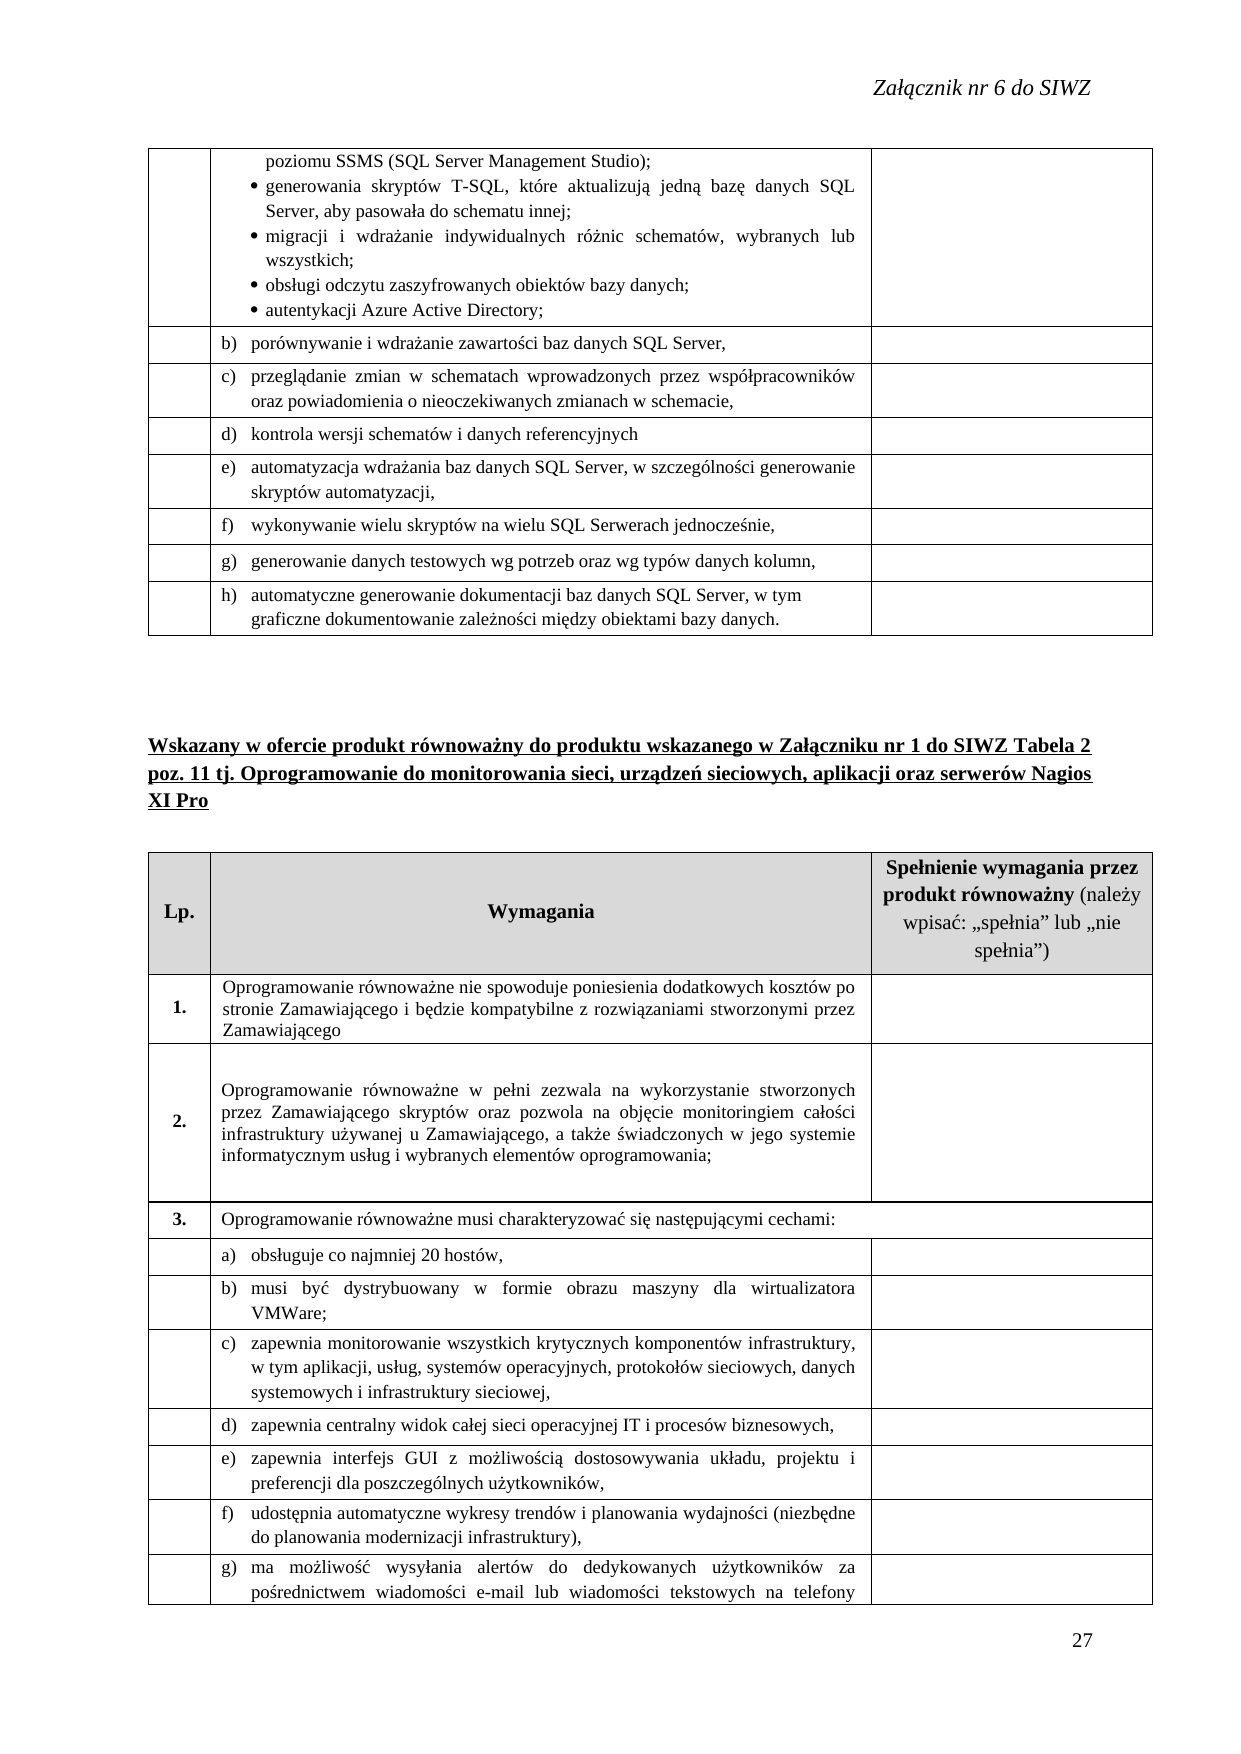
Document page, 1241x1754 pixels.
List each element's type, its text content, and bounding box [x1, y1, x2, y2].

table_cell zapewnia monitorowanie wszystkich krytycznych komponentów infrastruktury, w tym aplikacji, usług, systemów operacyjnych, protokołów sieciowych, danych systemowych i infrastruktury sieciowej, [211, 1330, 871, 1408]
table_cell [872, 1276, 1152, 1329]
table_cell 3. [149, 1203, 210, 1238]
table_cell [149, 1446, 210, 1499]
table_cell [872, 509, 1152, 544]
text Wskazany w ofercie produkt równoważny do produktu wskazanego w Załączniku nr 1 do SIWZ Tabela 2 poz. 11 tj. Oprogramowanie do monitorowania sieci, urządzeń sieciowych, aplikacji oraz serwerów Nagios XI Pro [148, 733, 1093, 782]
table_cell [149, 455, 210, 508]
table_cell [872, 1330, 1152, 1408]
table_cell [872, 1446, 1152, 1499]
table_cell [149, 327, 210, 362]
table_cell [149, 149, 210, 326]
table_cell Oprogramowanie równoważne nie spowoduje poniesienia dodatkowych kosztów po stronie Zamawiającego i będzie kompatybilne z rozwiązaniami stworzonymi przez Zamawiającego [211, 975, 871, 1042]
table_cell [149, 418, 210, 453]
table_cell Oprogramowanie równoważne musi charakteryzować się następującymi cechami: [211, 1203, 1152, 1238]
table_cell [872, 149, 1152, 326]
table_cell [872, 418, 1152, 453]
table_cell 1. [149, 975, 210, 1042]
table_cell porównywanie i wdrażanie zawartości baz danych SQL Server, [211, 327, 871, 362]
table_header Wymagania [211, 853, 871, 974]
table_cell [872, 1044, 1152, 1201]
table_cell [872, 455, 1152, 508]
table_cell [872, 1500, 1152, 1553]
table_cell [872, 1555, 1152, 1604]
table_cell [149, 364, 210, 417]
table_cell [149, 1239, 210, 1274]
table_cell wykonywanie wielu skryptów na wielu SQL Serwerach jednocześnie, [211, 509, 871, 544]
table_cell [872, 1239, 1152, 1274]
table_cell automatyzacja wdrażania baz danych SQL Server, w szczególności generowanie skryptów automatyzacji, [211, 455, 871, 508]
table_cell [211, 1555, 871, 1604]
table_cell automatyczne generowanie dokumentacji baz danych SQL Server, w tym graficzne dokumentowanie zależności między obiektami bazy danych. [211, 582, 871, 635]
table_cell generowanie danych testowych wg potrzeb oraz wg typów danych kolumn, [211, 545, 871, 581]
table_cell [872, 364, 1152, 417]
table_cell obsługuje co najmniej 20 hostów, [211, 1239, 871, 1274]
table_cell 2. [149, 1044, 210, 1201]
table_cell [149, 1500, 210, 1553]
table_cell zapewnia interfejs GUI z możliwością dostosowywania układu, projektu i preferencji dla poszczególnych użytkowników, [211, 1446, 871, 1499]
table_cell Oprogramowanie równoważne w pełni zezwala na wykorzystanie stworzonych przez Zamawiającego skryptów oraz pozwola na objęcie monitoringiem całości infrastruktury używanej u Zamawiającego, a także świadczonych w jego systemie informatycznym usług i wybranych elementów oprogramowania; [211, 1044, 871, 1201]
table_cell [872, 582, 1152, 635]
table_cell [149, 1276, 210, 1329]
table_cell [149, 1555, 210, 1604]
table_cell [149, 509, 210, 544]
table_cell kontrola wersji schematów i danych referencyjnych [211, 418, 871, 453]
table_header Lp. [149, 853, 210, 974]
table_cell przeglądanie zmian w schematach wprowadzonych przez współpracowników oraz powiadomienia o nieoczekiwanych zmianach w schemacie, [211, 364, 871, 417]
table_cell [149, 1330, 210, 1408]
table_cell zapewnia centralny widok całej sieci operacyjnej IT i procesów biznesowych, [211, 1409, 871, 1445]
table_cell [872, 1409, 1152, 1445]
table_cell [149, 582, 210, 635]
table_cell [149, 1409, 210, 1445]
table_header Spełnienie wymagania przez produkt równoważny (należy wpisać: „spełnia” lub „nie spełnia”) [872, 853, 1152, 974]
text Wskazany w ofercie produkt równoważny do produktu wskazanego w Załączniku nr 1 do SIWZ Tabela 2 poz. 11 tj. Oprogramowanie do monitorowania sieci, urządzeń sieciowych, aplikacji oraz serwerów Nagios XI Pro [148, 783, 1093, 812]
table_cell musi być dystrybuowany w formie obrazu maszyny dla wirtualizatora VMWare; [211, 1276, 871, 1329]
table_cell [872, 327, 1152, 362]
table_cell udostępnia automatyczne wykresy trendów i planowania wydajności (niezbędne do planowania modernizacji infrastruktury), [211, 1500, 871, 1553]
table_cell [149, 545, 210, 581]
table_cell [872, 975, 1152, 1042]
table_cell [211, 149, 871, 326]
table_cell [872, 545, 1152, 581]
